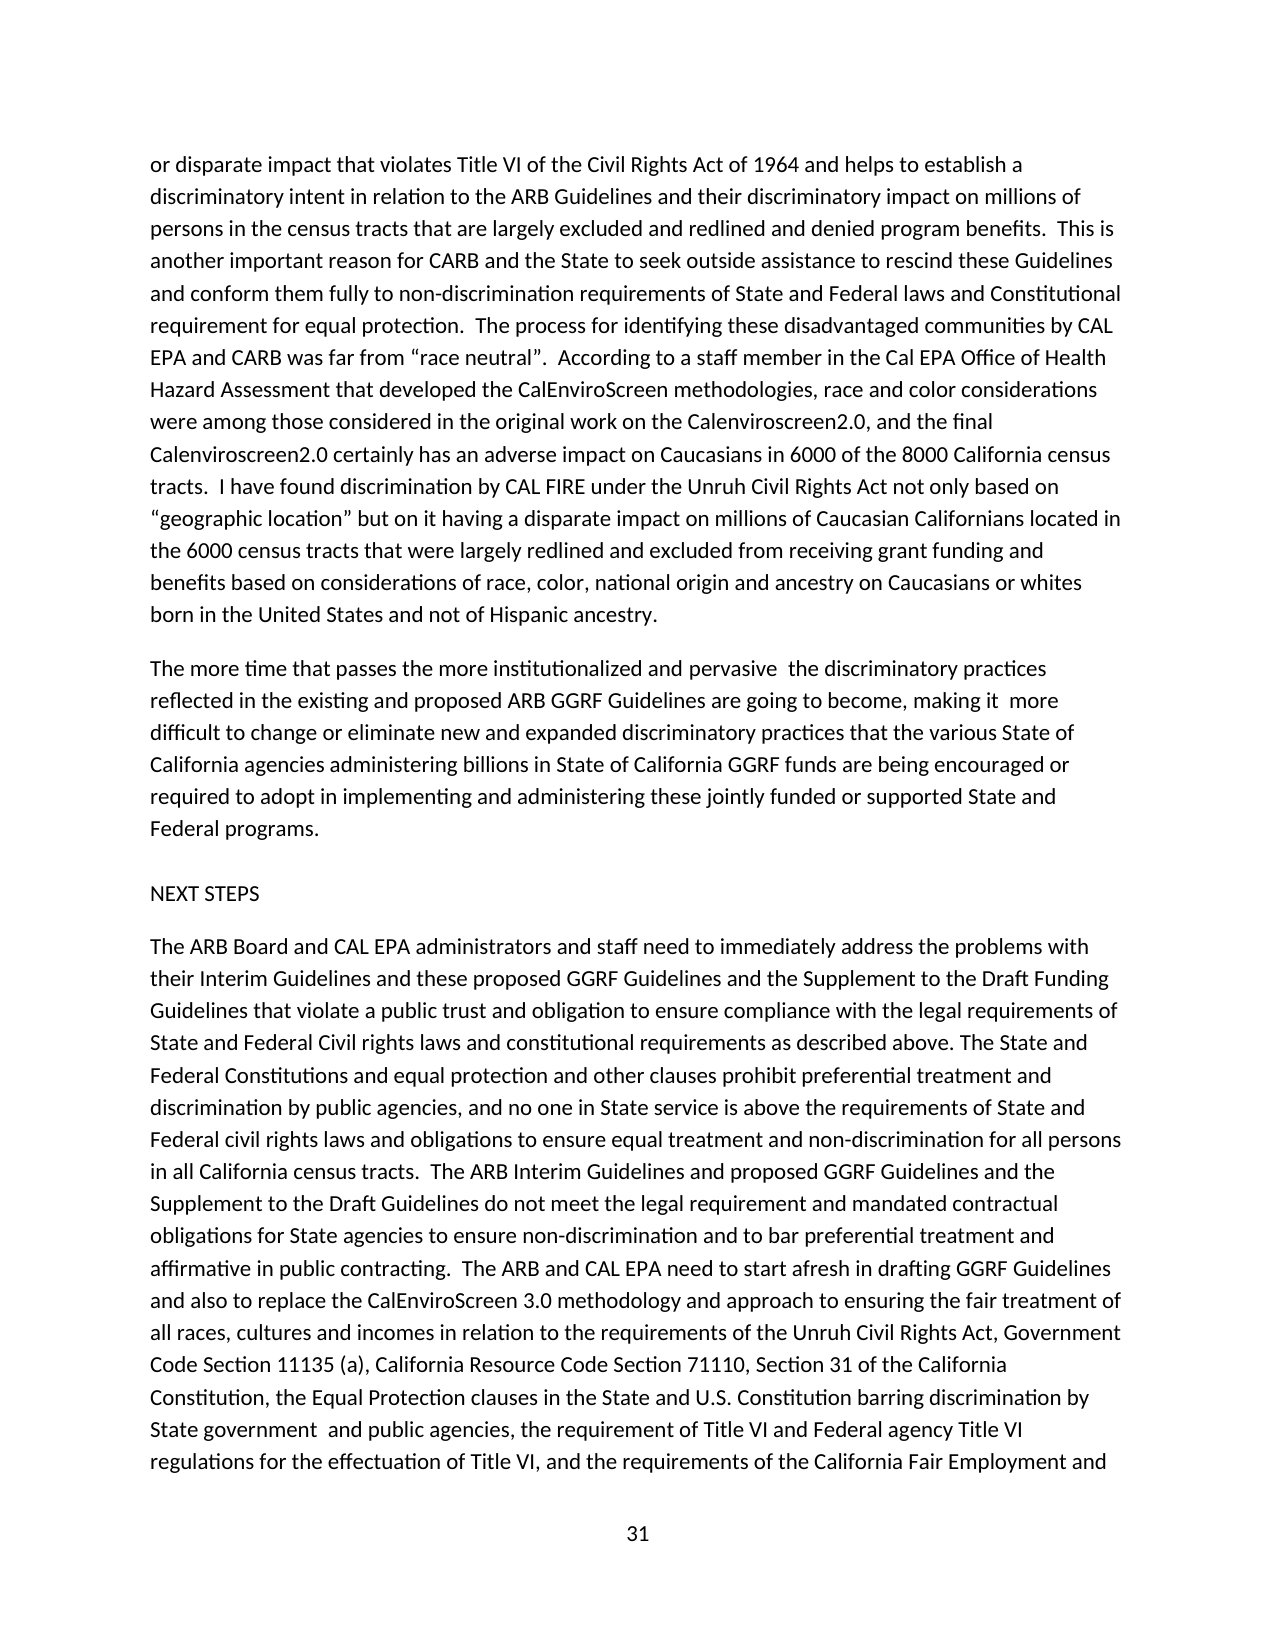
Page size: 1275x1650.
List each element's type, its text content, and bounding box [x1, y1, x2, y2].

text NEXT STEPS [150, 879, 1125, 907]
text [150, 150, 1125, 629]
text The more time that passes the more institutionalized and pervasive the discriminatory practices reflected in the existing and proposed ARB GGRF Guidelines are going to become, making it more difficult to change or eliminate new and expanded discriminatory practices that the various State of California agencies administering billions in State of California GGRF funds are being encouraged or required to adopt in implementing and administering these jointly funded or supported State and Federal programs. [150, 654, 1125, 843]
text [150, 932, 1125, 1475]
